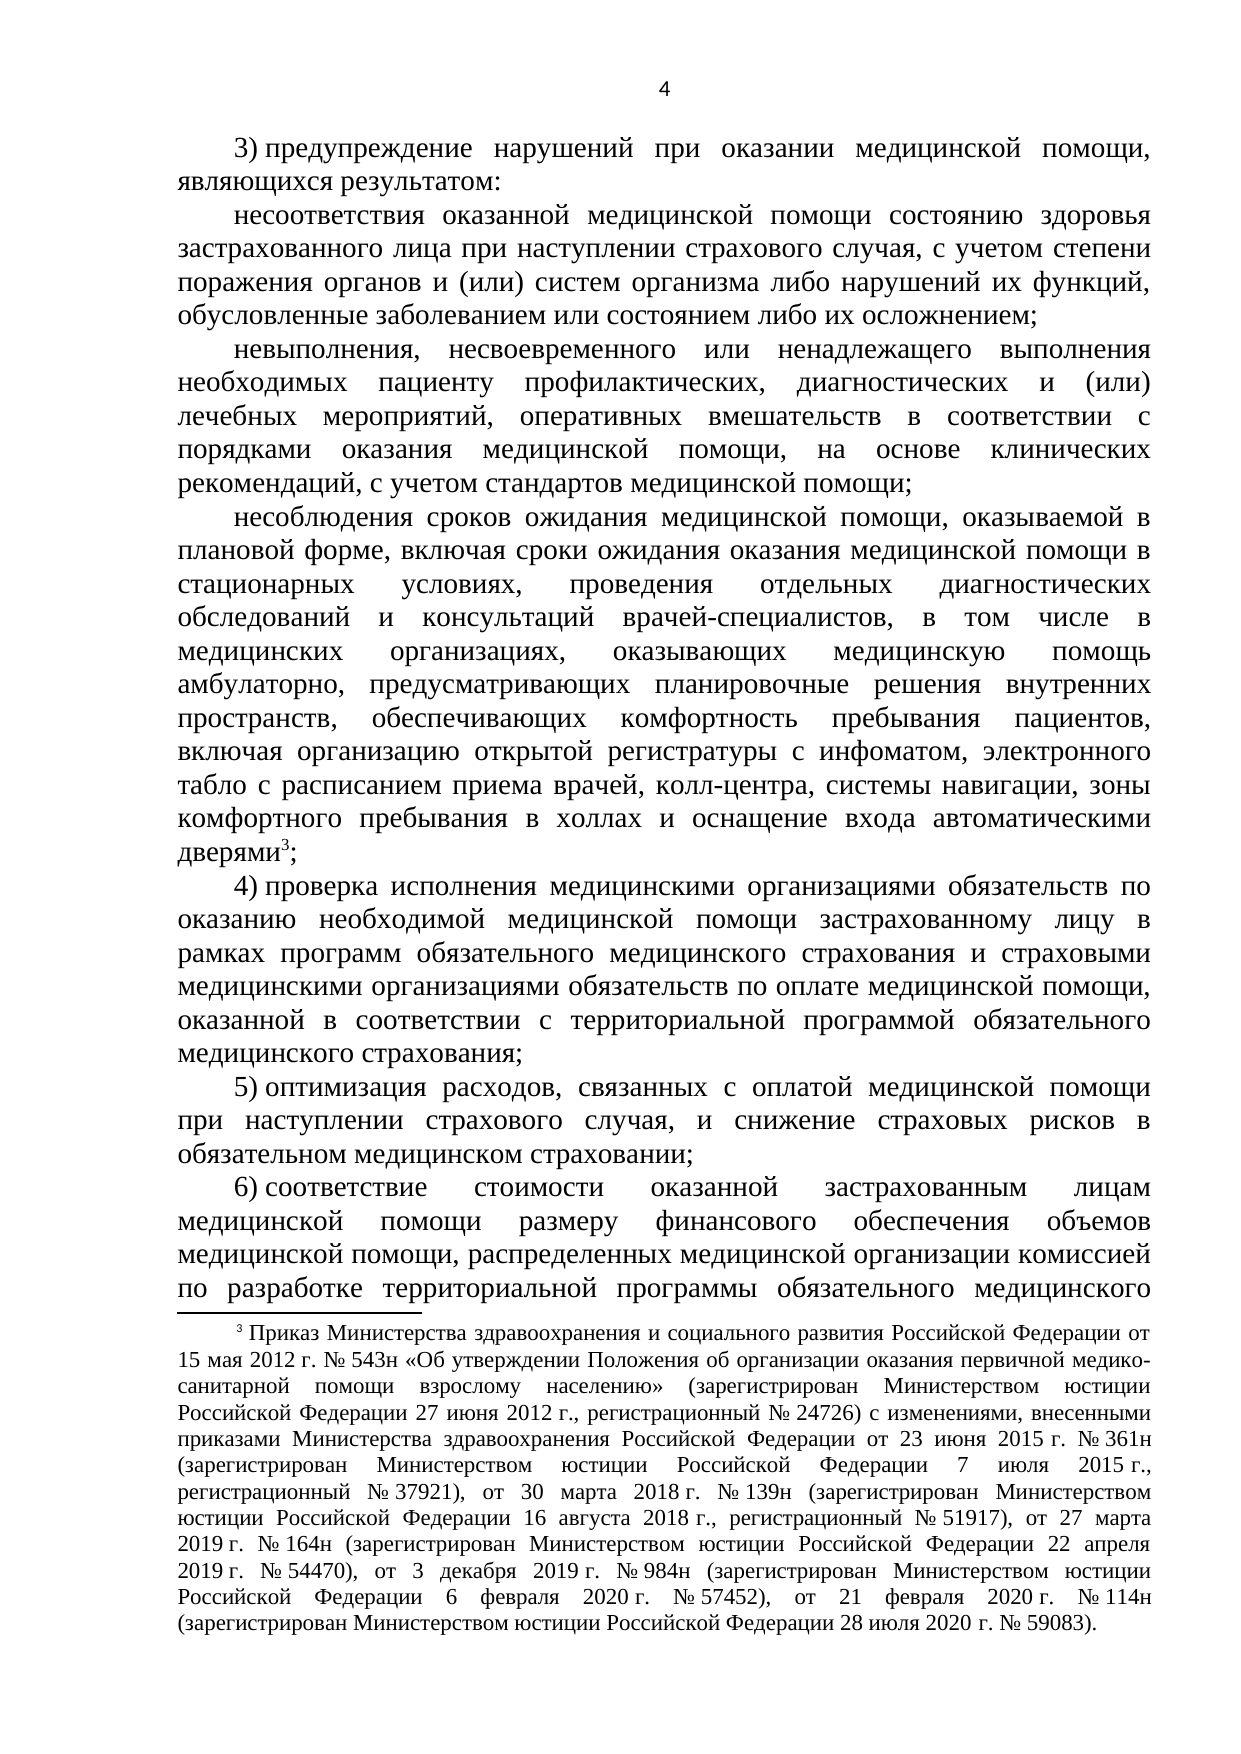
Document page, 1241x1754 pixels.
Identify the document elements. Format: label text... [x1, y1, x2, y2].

text 4) проверка исполнения медицинскими организациями обязательств по оказанию необходимой медицинской помощи застрахованному лицу в рамках программ обязательного медицинского страхования и страховыми медицинскими организациями обязательств по оплате медицинской помощи, оказанной в соответствии с территориальной программой обязательного медицинского страхования; [177, 868, 1152, 1069]
text 5) оптимизация расходов, связанных с оплатой медицинской помощи при наступлении страхового случая, и снижение страховых рисков в обязательном медицинском страховании; [177, 1069, 1152, 1169]
text несоответствия оказанной медицинской помощи состоянию здоровья застрахованного лица при наступлении страхового случая, с учетом степени поражения органов и (или) систем организма либо нарушений их функций, обусловленные заболеванием или состоянием либо их осложнением; [177, 197, 1152, 331]
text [177, 1169, 1152, 1304]
text несоблюдения сроков ожидания медицинской помощи, оказываемой в плановой форме, включая сроки ожидания оказания медицинской помощи в стационарных условиях, проведения отдельных диагностических обследований и консультаций врачей-специалистов, в том числе в медицинских организациях, оказывающих медицинскую помощь амбулаторно, предусматривающих планировочные решения внутренних пространств, обеспечивающих комфортность пребывания пациентов, включая организацию открытой регистратуры с инфоматом, электронного табло с расписанием приема врачей, колл-центра, системы навигации, зоны комфортного пребывания в холлах и оснащение входа автоматическими дверями; [177, 499, 1152, 868]
text 3) предупреждение нарушений при оказании медицинской помощи, являющихся результатом: [177, 130, 1152, 197]
text невыполнения, несвоевременного или ненадлежащего выполнения необходимых пациенту профилактических, диагностических и (или) лечебных мероприятий, оперативных вмешательств в соответствии с порядками оказания медицинской помощи, на основе клинических рекомендаций, с учетом стандартов медицинской помощи; [177, 331, 1152, 499]
